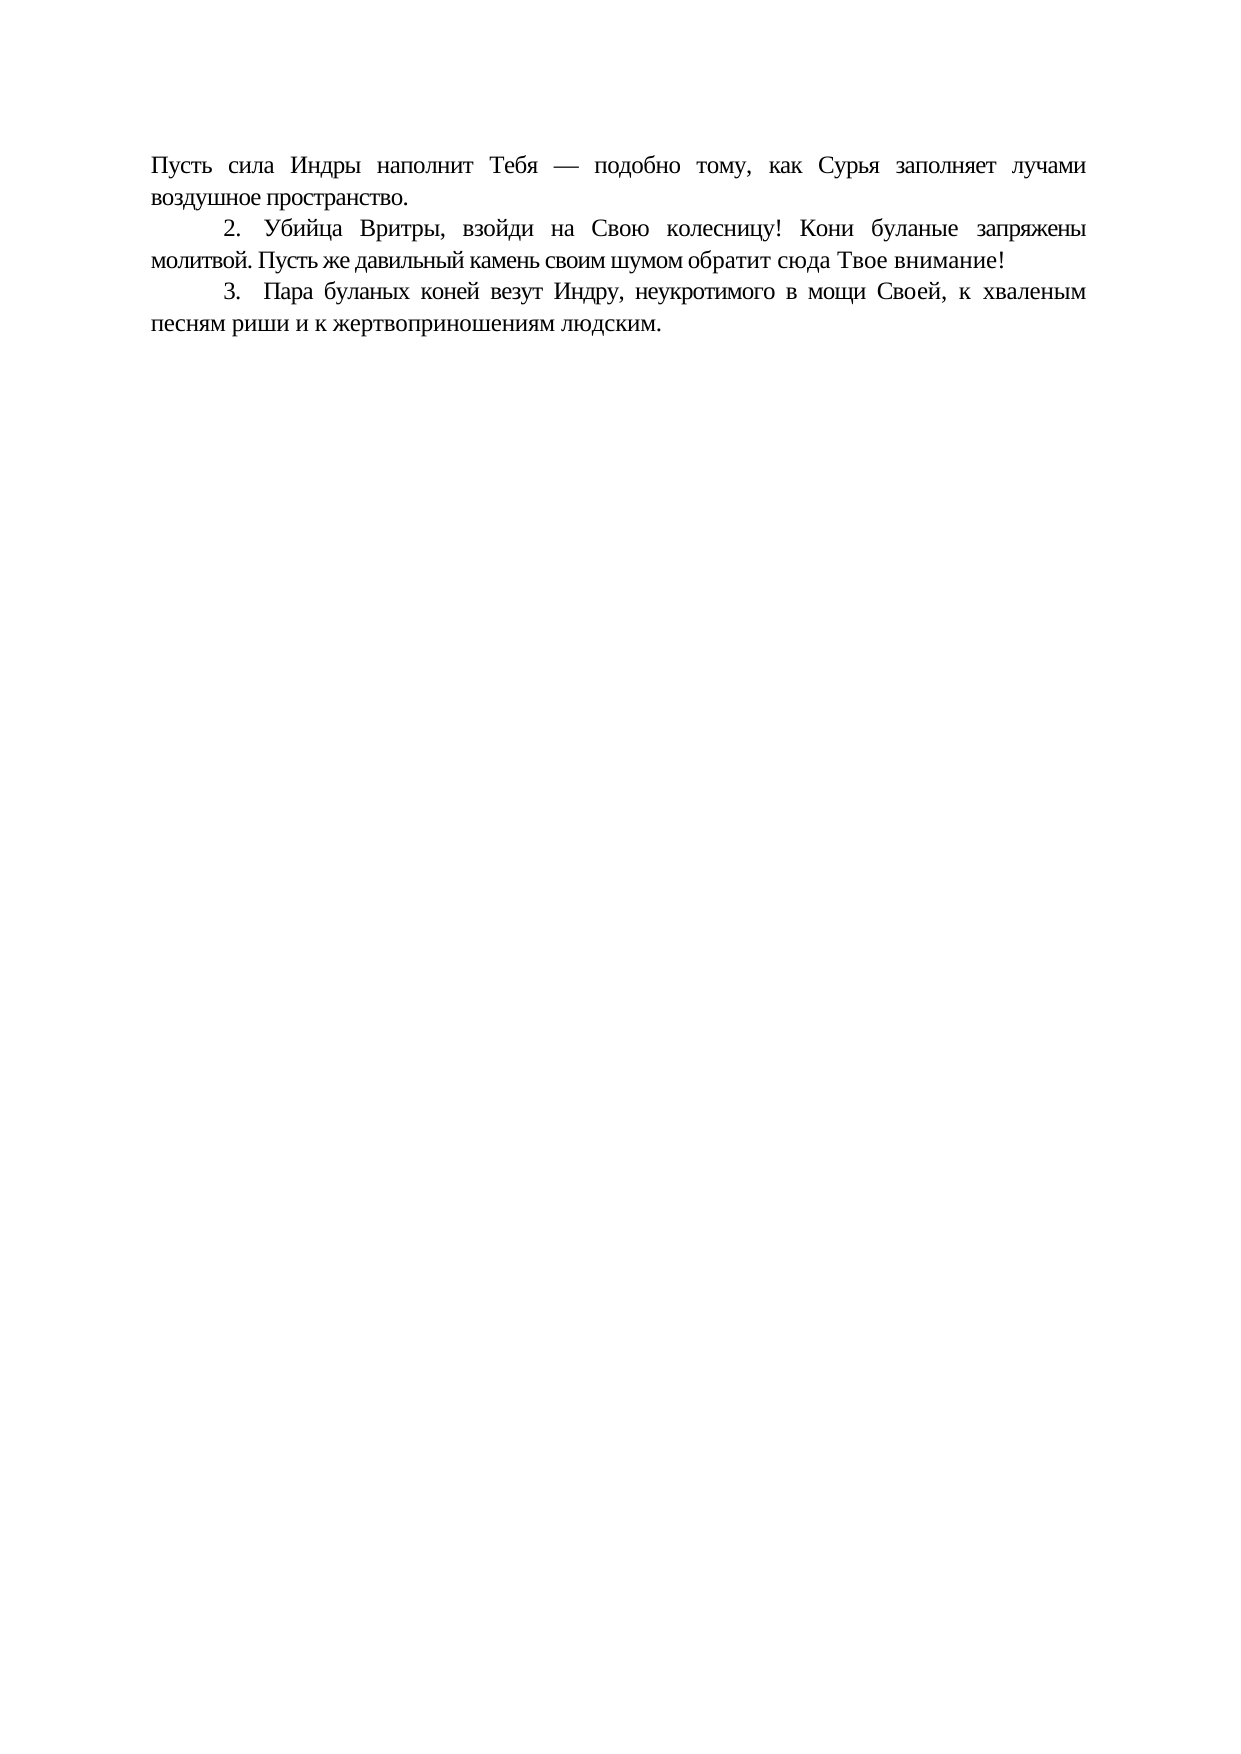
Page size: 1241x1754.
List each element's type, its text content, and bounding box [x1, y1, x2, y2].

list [151, 150, 1087, 210]
list Пара буланых коней везут Индру, неукротимого в мощи Своей, к хваленым песням риши и к жертвоприношениям людским. [151, 276, 1086, 337]
list Убийца Вритры, взойди на Свою колесницу! Кони буланые запряжены молитвой. Пусть же давильный камень своим шумом обратит сюда Твое внимание! [151, 213, 1087, 273]
